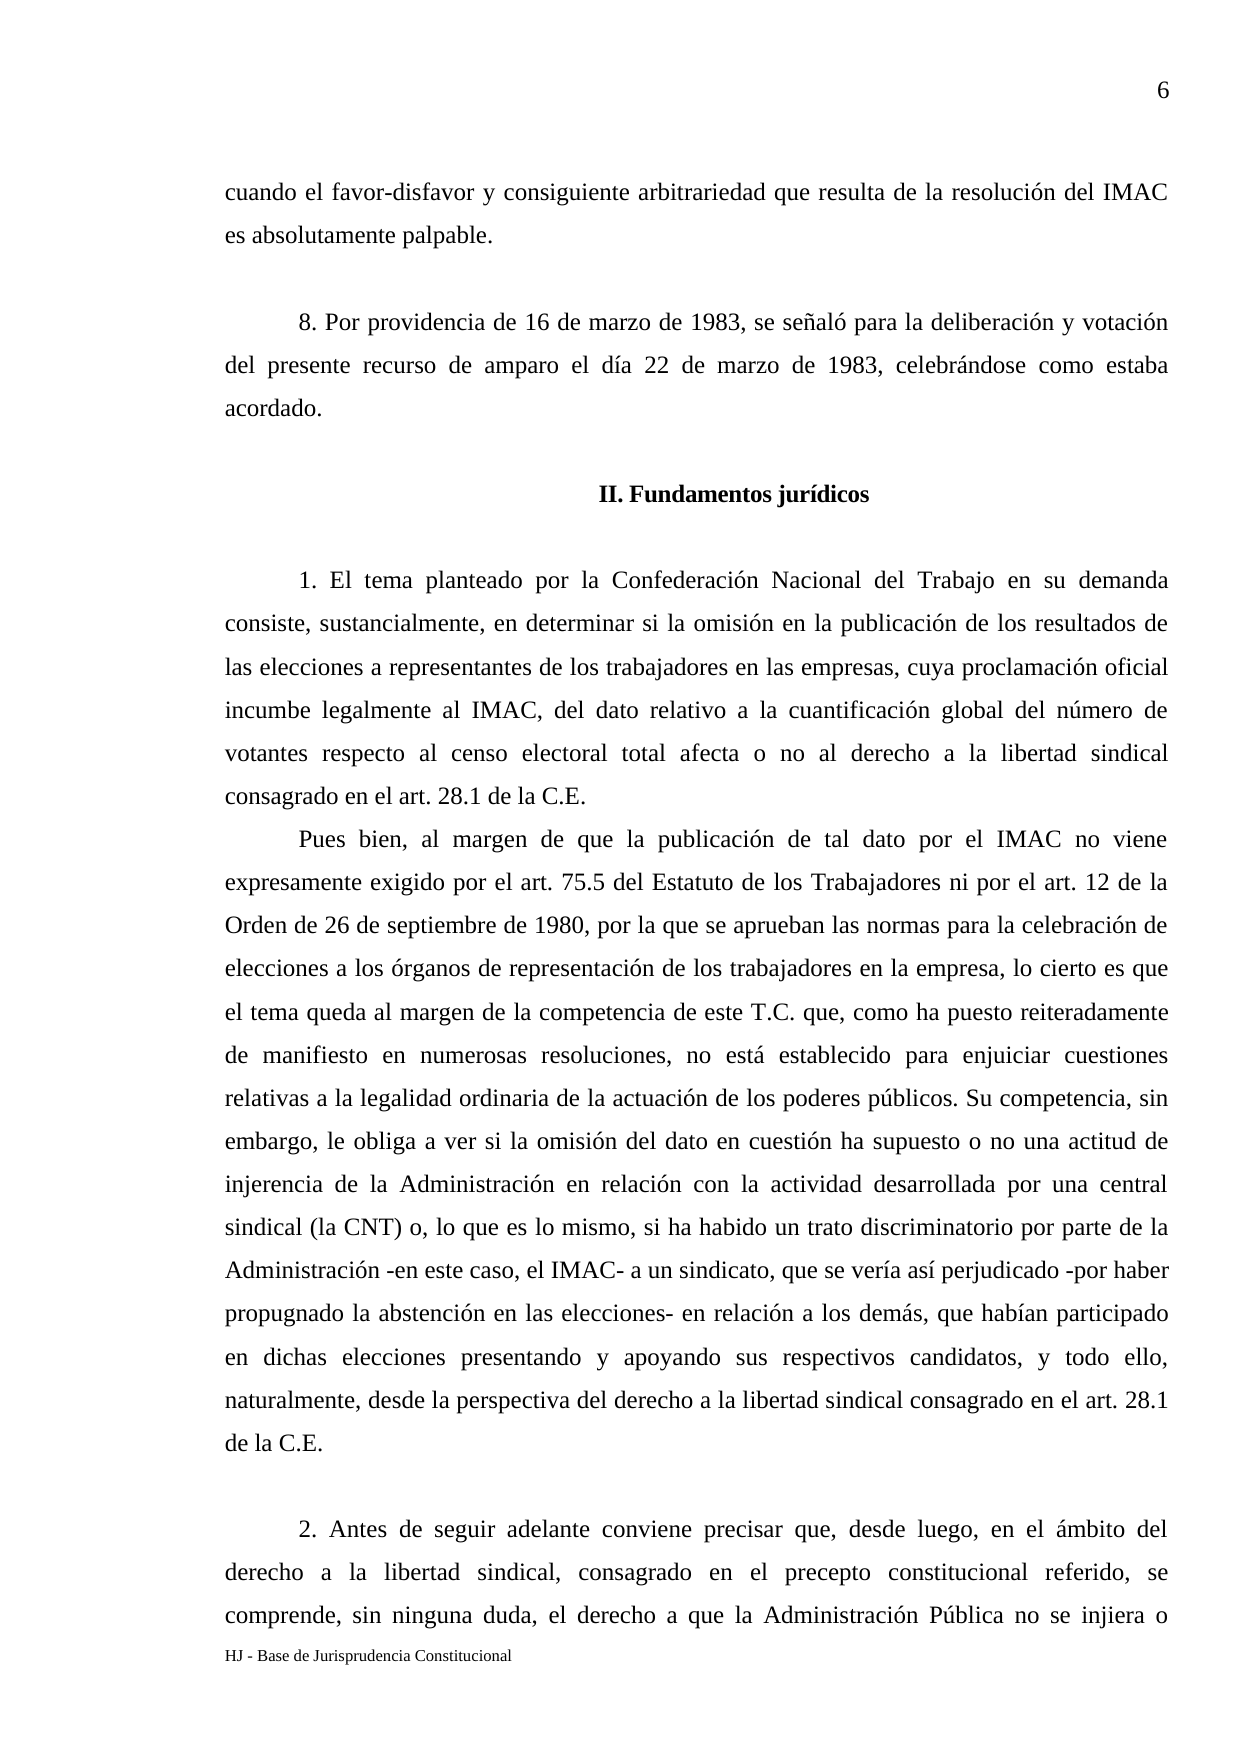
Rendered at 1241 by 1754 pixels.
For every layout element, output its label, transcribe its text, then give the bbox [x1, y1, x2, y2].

text 1. El tema planteado por la Confederación Nacional del Trabajo en su demanda consiste, sustancialmente, en determinar si la omisión en la publicación de los resultados de las elecciones a representantes de los trabajadores en las empresas, cuya proclamación oficial incumbe legalmente al IMAC, del dato relativo a la cuantificación global del número de votantes respecto al censo electoral total afecta o no al derecho a la libertad sindical consagrado en el art. 28.1 de la C.E. [224, 565, 1169, 810]
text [224, 177, 1169, 249]
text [224, 1514, 1169, 1629]
subtitle II. Fundamentos jurídicos [224, 479, 1169, 508]
text 8. Por providencia de 16 de marzo de 1983, se señaló para la deliberación y votación del presente recurso de amparo el día 22 de marzo de 1983, celebrándose como estaba acordado. [224, 307, 1169, 422]
text Pues bien, al margen de que la publicación de tal dato por el IMAC no viene expresamente exigido por el art. 75.5 del Estatuto de los Trabajadores ni por el art. 12 de la Orden de 26 de septiembre de 1980, por la que se aprueban las normas para la celebración de elecciones a los órganos de representación de los trabajadores en la empresa, lo cierto es que el tema queda al margen de la competencia de este T.C. que, como ha puesto reiteradamente de manifiesto en numerosas resoluciones, no está establecido para enjuiciar cuestiones relativas a la legalidad ordinaria de la actuación de los poderes públicos. Su competencia, sin embargo, le obliga a ver si la omisión del dato en cuestión ha supuesto o no una actitud de injerencia de la Administración en relación con la actividad desarrollada por una central sindical (la CNT) o, lo que es lo mismo, si ha habido un trato discriminatorio por parte de la Administración -en este caso, el IMAC- a un sindicato, que se vería así perjudicado -por haber propugnado la abstención en las elecciones- en relación a los demás, que habían participado en dichas elecciones presentando y apoyando sus respectivos candidatos, y todo ello, naturalmente, desde la perspectiva del derecho a la libertad sindical consagrado en el art. 28.1 de la C.E. [224, 824, 1169, 1457]
